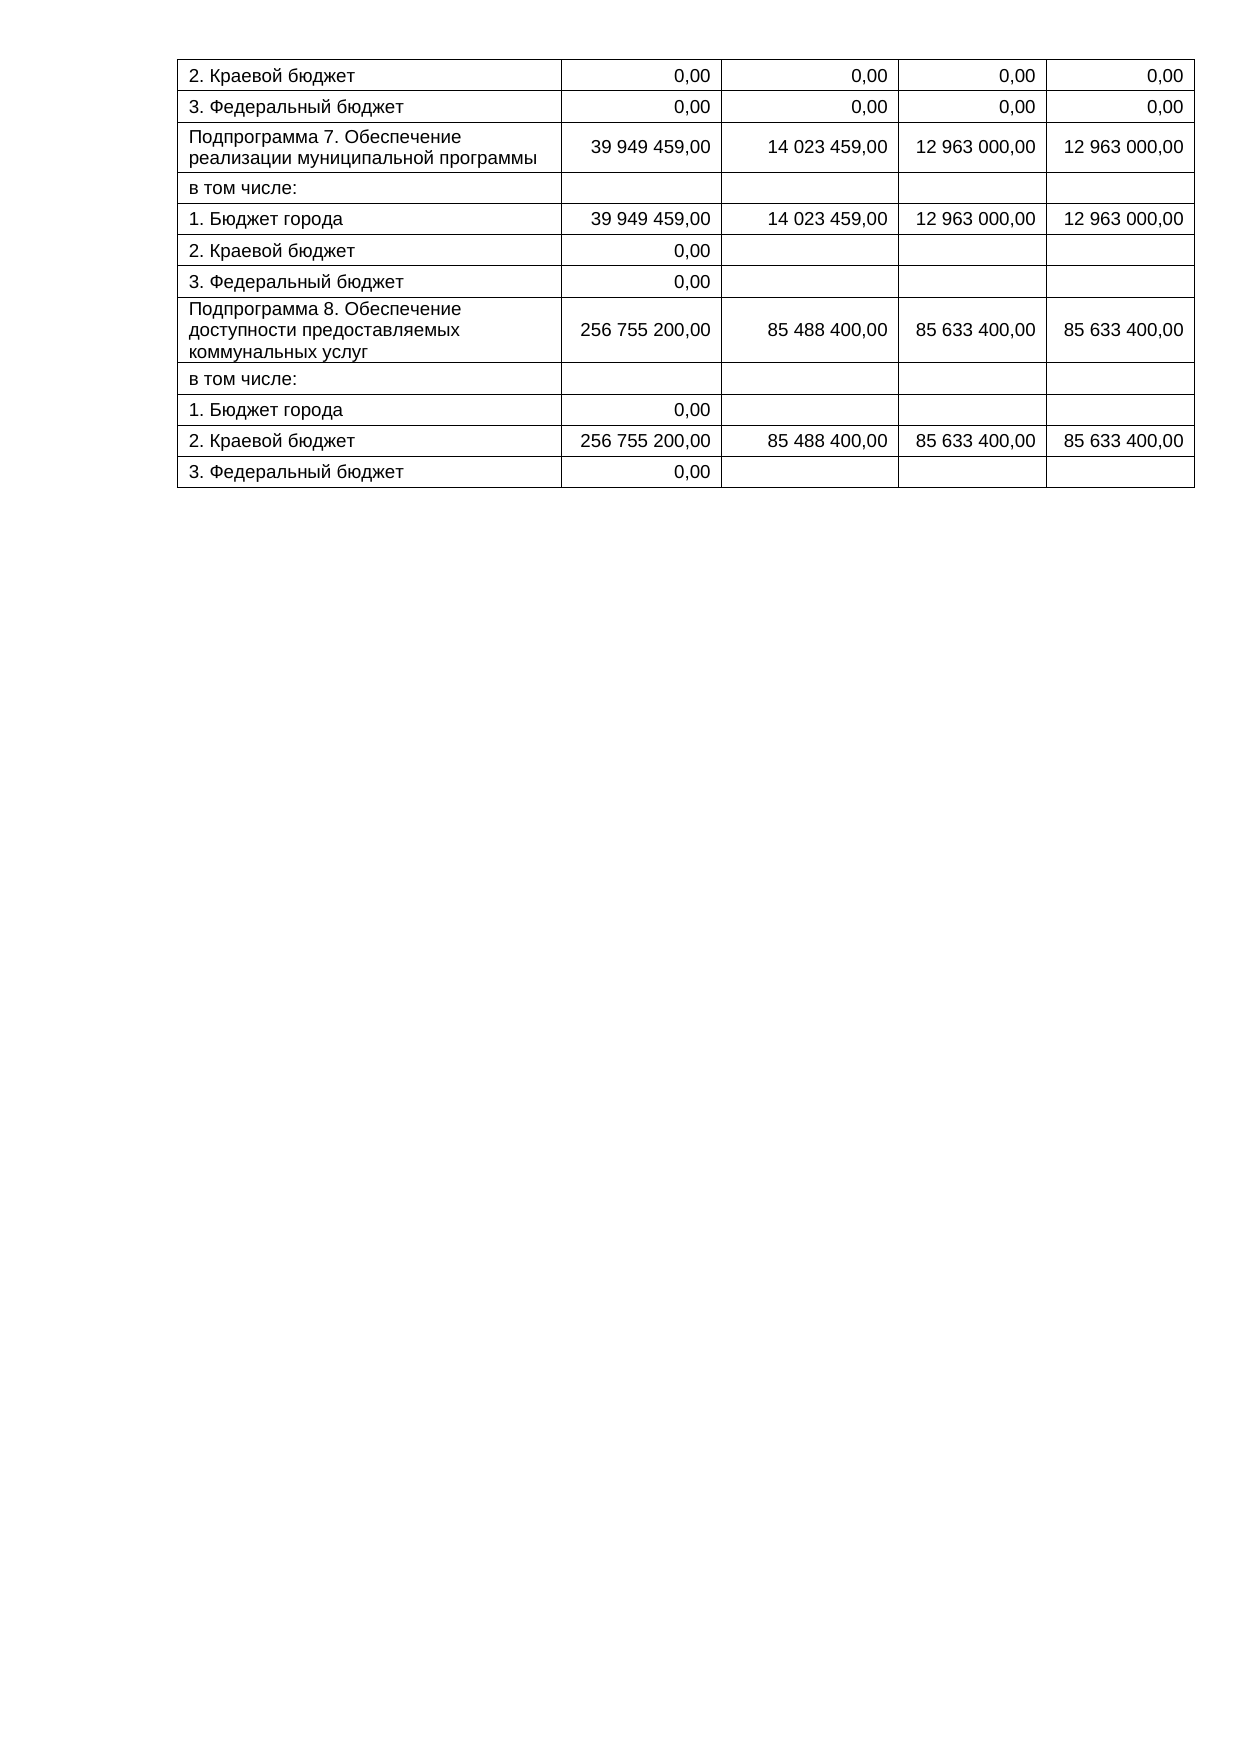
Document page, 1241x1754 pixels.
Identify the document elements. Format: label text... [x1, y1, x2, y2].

table_cell 0,00 [562, 457, 721, 487]
table_cell 0,00 [899, 60, 1046, 90]
table_cell 12 963 000,00 [899, 123, 1046, 172]
table_cell [1047, 235, 1194, 265]
table_cell [1047, 395, 1194, 425]
table_cell [562, 173, 721, 203]
table_cell [899, 173, 1046, 203]
table_cell 85 633 400,00 [899, 426, 1046, 456]
table_cell 85 633 400,00 [899, 298, 1046, 362]
table_cell 12 963 000,00 [899, 204, 1046, 234]
table_cell 0,00 [722, 91, 898, 122]
table_cell 1. Бюджет города [178, 395, 561, 425]
table_cell 0,00 [1047, 60, 1194, 90]
table_cell [899, 266, 1046, 297]
table_cell 39 949 459,00 [562, 123, 721, 172]
table_cell 14 023 459,00 [722, 123, 898, 172]
table_cell [722, 363, 898, 393]
table_cell 12 963 000,00 [1047, 123, 1194, 172]
table_cell 256 755 200,00 [562, 298, 721, 362]
table_cell 2. Краевой бюджет [178, 60, 561, 90]
table_cell 0,00 [562, 266, 721, 297]
table_cell 39 949 459,00 [562, 204, 721, 234]
table_cell 3. Федеральный бюджет [178, 266, 561, 297]
table_cell [899, 235, 1046, 265]
table_cell Подпрограмма 8. Обеспечение доступности предоставляемых коммунальных услуг [178, 298, 561, 362]
table_cell 0,00 [899, 91, 1046, 122]
table_cell в том числе: [178, 363, 561, 393]
table_cell [722, 173, 898, 203]
table_cell 0,00 [562, 395, 721, 425]
table_cell [722, 266, 898, 297]
table_cell 0,00 [722, 60, 898, 90]
table_cell 3. Федеральный бюджет [178, 457, 561, 487]
table_cell [1047, 266, 1194, 297]
table_cell [899, 395, 1046, 425]
table_cell 0,00 [562, 60, 721, 90]
table_cell [722, 457, 898, 487]
table_cell 85 488 400,00 [722, 426, 898, 456]
table_cell [722, 235, 898, 265]
table_cell в том числе: [178, 173, 561, 203]
table_cell 2. Краевой бюджет [178, 426, 561, 456]
table_cell 85 488 400,00 [722, 298, 898, 362]
table_cell 85 633 400,00 [1047, 426, 1194, 456]
table_cell Подпрограмма 7. Обеспечение реализации муниципальной программы [178, 123, 561, 172]
table_cell [562, 363, 721, 393]
table_cell [1047, 457, 1194, 487]
table_cell [1047, 363, 1194, 393]
table_cell 0,00 [562, 91, 721, 122]
table_cell [1047, 173, 1194, 203]
table_cell 0,00 [1047, 91, 1194, 122]
table_cell 256 755 200,00 [562, 426, 721, 456]
table_cell 12 963 000,00 [1047, 204, 1194, 234]
table_cell 1. Бюджет города [178, 204, 561, 234]
table_cell 2. Краевой бюджет [178, 235, 561, 265]
table_cell 0,00 [562, 235, 721, 265]
table_cell 85 633 400,00 [1047, 298, 1194, 362]
table_cell [899, 363, 1046, 393]
table_cell 3. Федеральный бюджет [178, 91, 561, 122]
table_cell [722, 395, 898, 425]
table_cell [899, 457, 1046, 487]
table_cell 14 023 459,00 [722, 204, 898, 234]
